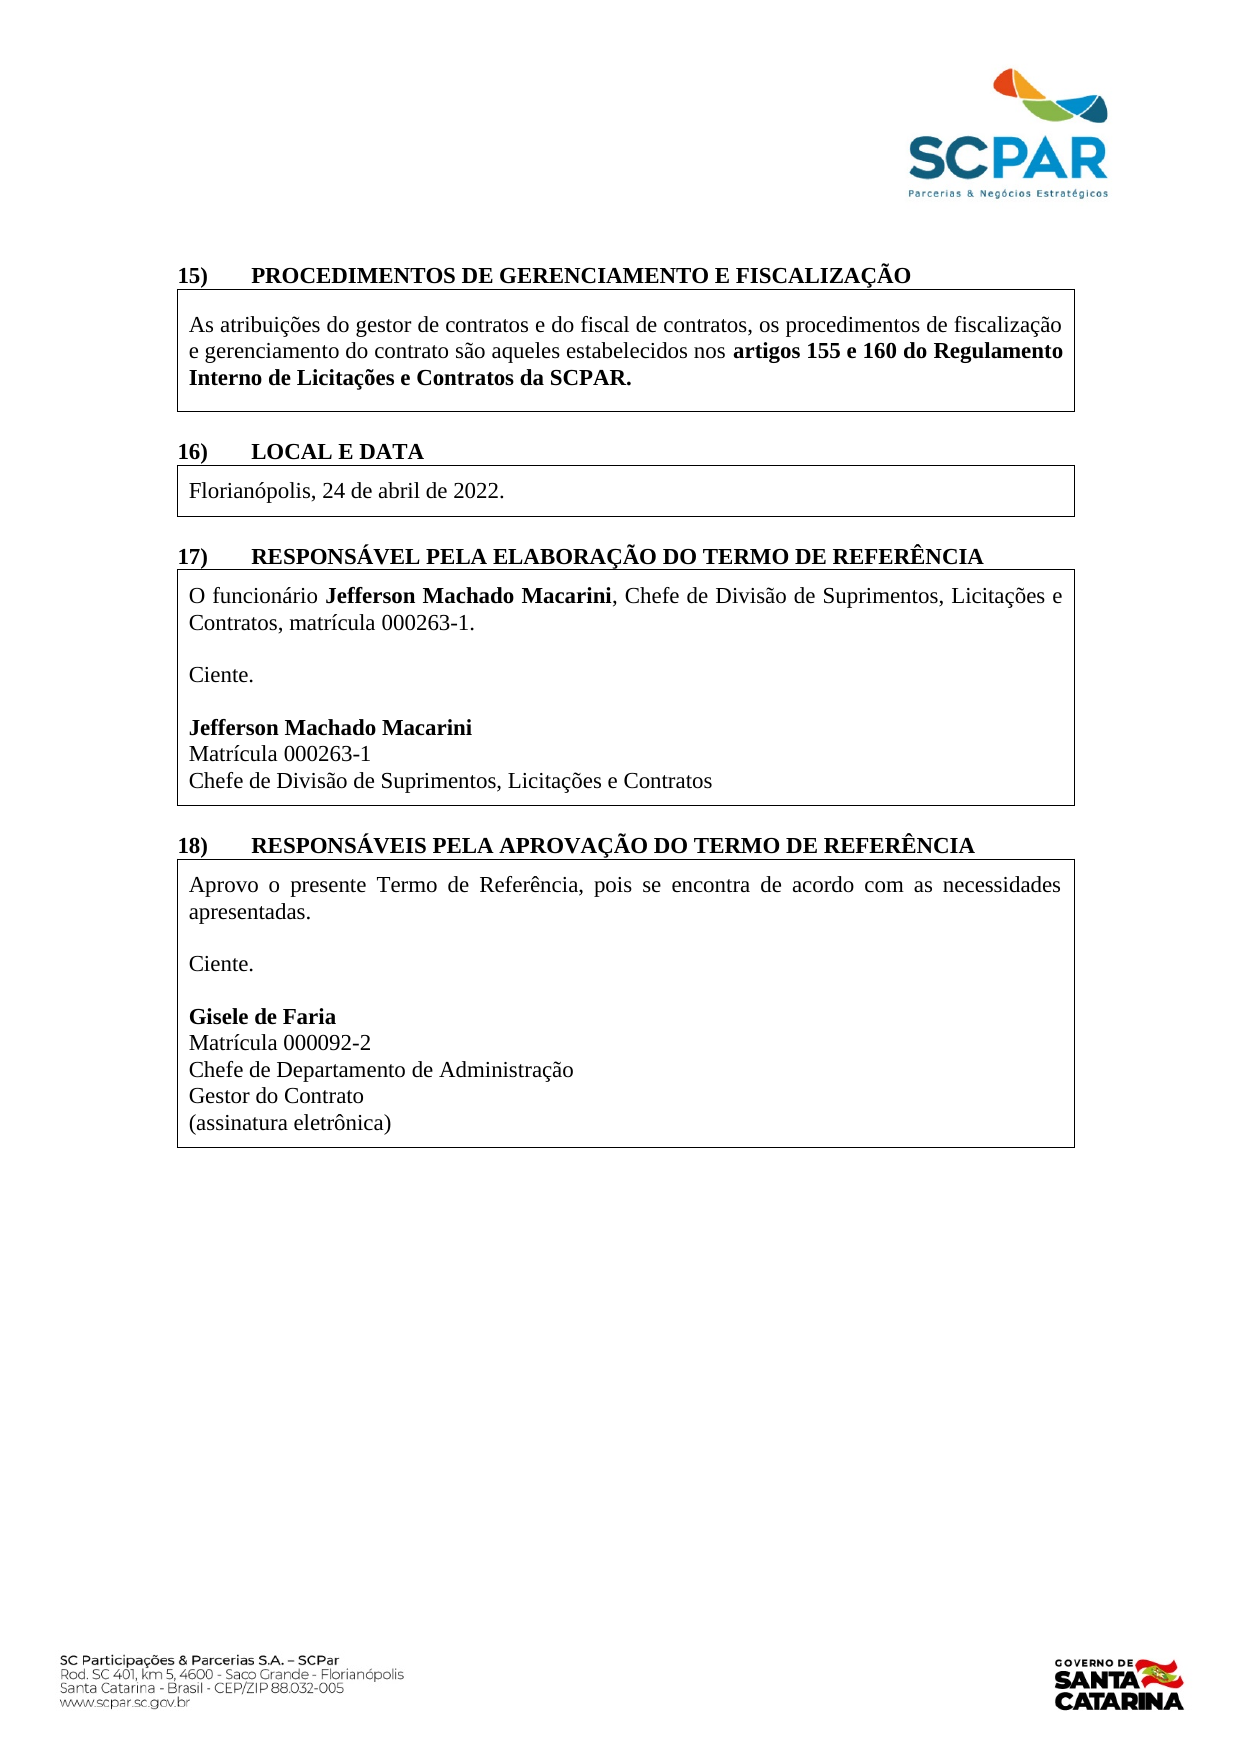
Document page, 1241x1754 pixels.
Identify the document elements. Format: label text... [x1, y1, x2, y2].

picture [0, 3, 1241, 230]
table_header O funcionário Jefferson Machado Macarini, Chefe de Divisão de Suprimentos, Licitações e Contratos, matrícula 000263-1. Ciente. Jefferson Machado Macarini Matrícula 000263-1 Chefe de Divisão de Suprimentos, Licitações e Contratos [178, 570, 1074, 805]
list RESPONSÁVEIS PELA APROVAÇÃO DO TERMO DE REFERÊNCIA [177, 832, 1063, 858]
picture [1, 1611, 1241, 1754]
list LOCAL E DATA [177, 438, 1063, 465]
table_header As atribuições do gestor de contratos e do fiscal de contratos, os procedimentos de fiscalização e gerenciamento do contrato são aqueles estabelecidos nos artigos 155 e 160 do Regulamento Interno de Licitações e Contratos da SCPAR. [178, 290, 1074, 411]
list RESPONSÁVEL PELA ELABORAÇÃO DO TERMO DE REFERÊNCIA [177, 543, 1063, 569]
table_header Aprovo o presente Termo de Referência, pois se encontra de acordo com as necessidades apresentadas. Ciente. Gisele de Faria Matrícula 000092-2 Chefe de Departamento de Administração Gestor do Contrato (assinatura eletrônica) [178, 860, 1074, 1147]
table_header Florianópolis, 24 de abril de 2022. [178, 466, 1074, 516]
list PROCEDIMENTOS DE GERENCIAMENTO E FISCALIZAÇÃO [177, 263, 1063, 289]
